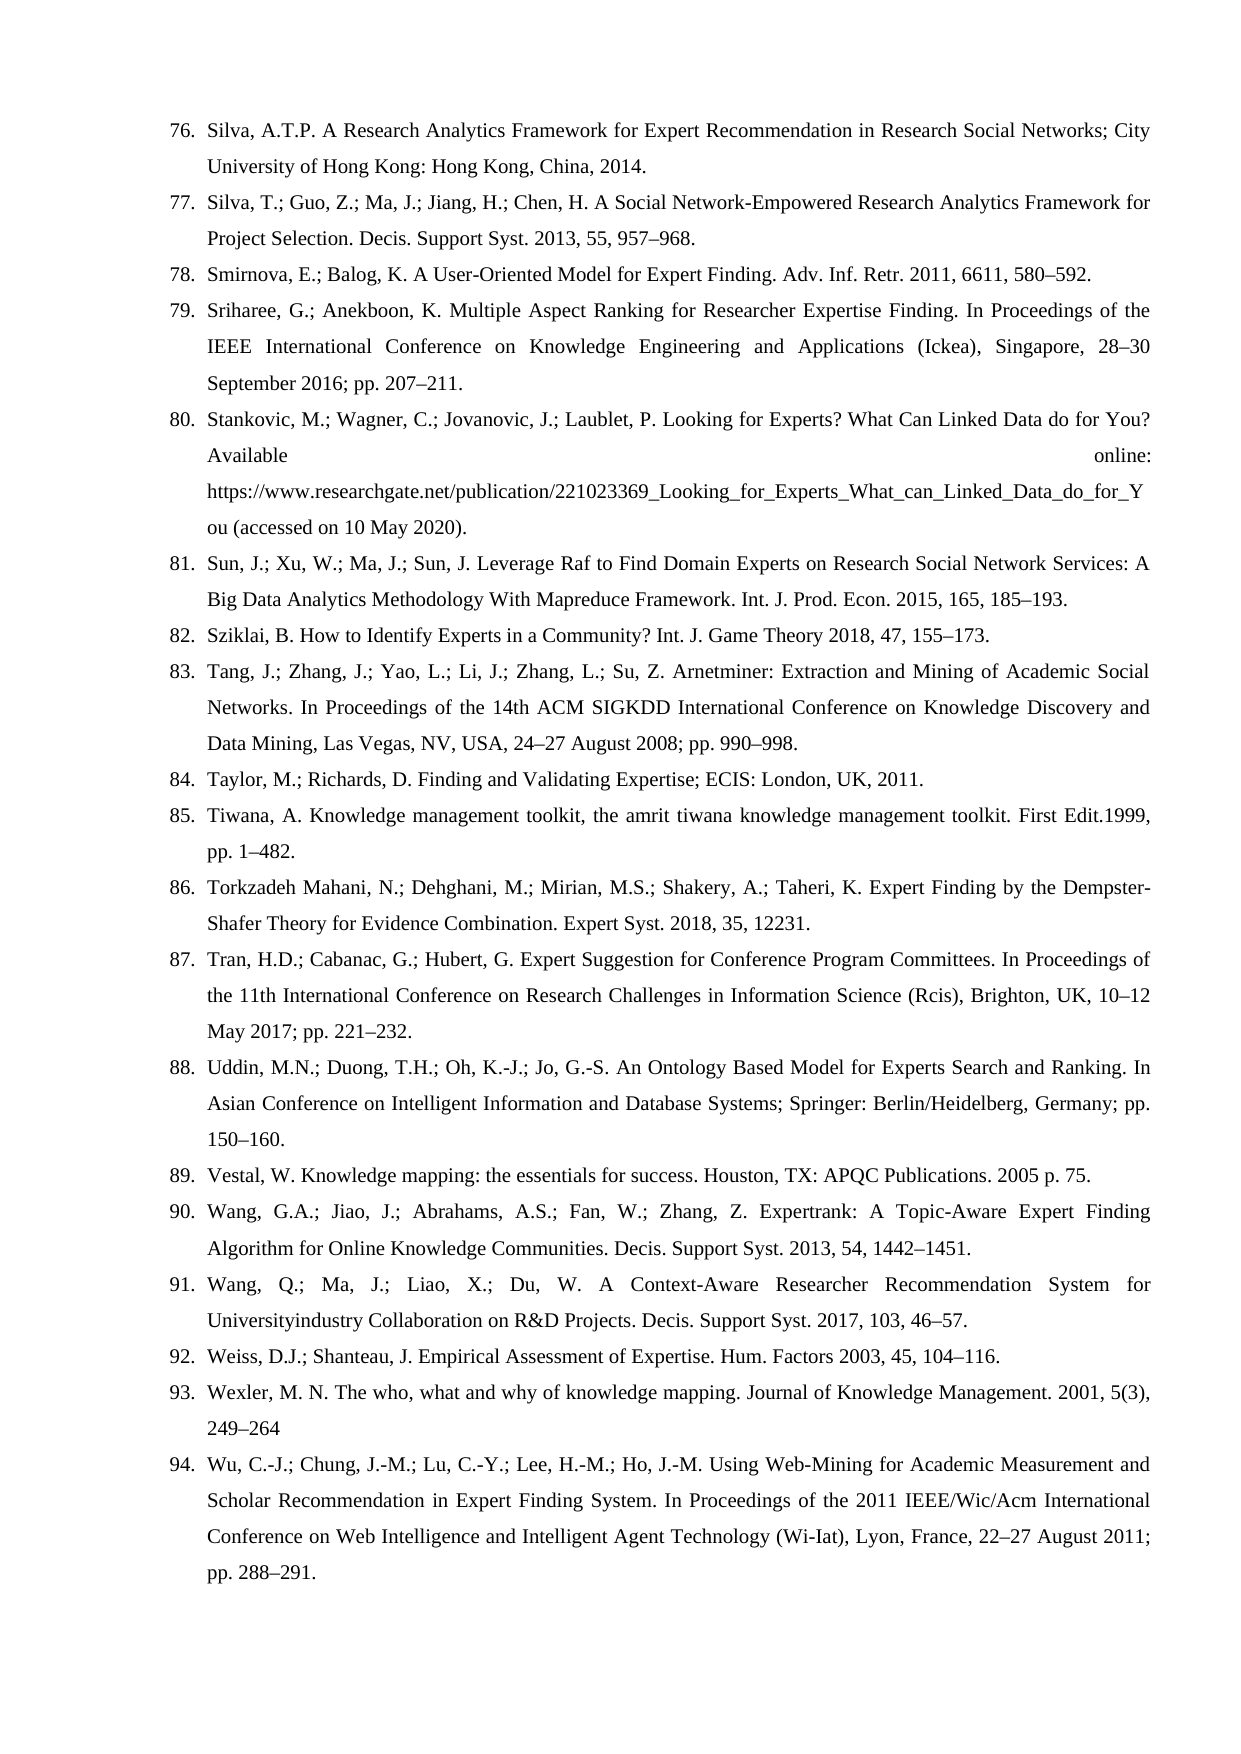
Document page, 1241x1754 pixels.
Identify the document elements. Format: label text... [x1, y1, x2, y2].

list Weiss, D.J.; Shanteau, J. Empirical Assessment of Expertise. Hum. Factors 2003, 45, 104–116. [169, 1343, 1152, 1368]
list Silva, T.; Guo, Z.; Ma, J.; Jiang, H.; Chen, H. A Social Network-Empowered Research Analytics Framework for Project Selection. Decis. Support Syst. 2013, 55, 957–968. [169, 190, 1152, 250]
list Wu, C.-J.; Chung, J.-M.; Lu, C.-Y.; Lee, H.-M.; Ho, J.-M. Using Web-Mining for Academic Measurement and Scholar Recommendation in Expert Finding System. In Proceedings of the 2011 IEEE/Wic/Acm International Conference on Web Intelligence and Intelligent Agent Technology (Wi-Iat), Lyon, France, 22–27 August 2011; pp. 288–291. [169, 1452, 1152, 1584]
list Sun, J.; Xu, W.; Ma, J.; Sun, J. Leverage Raf to Find Domain Experts on Research Social Network Services: A Big Data Analytics Methodology With Mapreduce Framework. Int. J. Prod. Econ. 2015, 165, 185–193. [169, 551, 1152, 611]
list Sziklai, B. How to Identify Experts in a Community? Int. J. Game Theory 2018, 47, 155–173. [169, 623, 1152, 647]
list Tran, H.D.; Cabanac, G.; Hubert, G. Expert Suggestion for Conference Program Committees. In Proceedings of the 11th International Conference on Research Challenges in Information Science (Rcis), Brighton, UK, 10–12 May 2017; pp. 221–232. [169, 947, 1152, 1043]
list Taylor, M.; Richards, D. Finding and Validating Expertise; ECIS: London, UK, 2011. [169, 767, 1152, 791]
list Tiwana, A. Knowledge management toolkit, the amrit tiwana knowledge management toolkit. First Edit.1999, pp. 1–482. [169, 803, 1152, 863]
list Wang, Q.; Ma, J.; Liao, X.; Du, W. A Context-Aware Researcher Recommendation System for Universityindustry Collaboration on R&D Projects. Decis. Support Syst. 2017, 103, 46–57. [169, 1271, 1152, 1332]
list Uddin, M.N.; Duong, T.H.; Oh, K.-J.; Jo, G.-S. An Ontology Based Model for Experts Search and Ranking. In Asian Conference on Intelligent Information and Database Systems; Springer: Berlin/Heidelberg, Germany; pp. 150–160. [169, 1055, 1152, 1151]
list Smirnova, E.; Balog, K. A User-Oriented Model for Expert Finding. Adv. Inf. Retr. 2011, 6611, 580–592. [169, 262, 1152, 286]
list Torkzadeh Mahani, N.; Dehghani, M.; Mirian, M.S.; Shakery, A.; Taheri, K. Expert Finding by the Dempster-Shafer Theory for Evidence Combination. Expert Syst. 2018, 35, 12231. [169, 875, 1152, 935]
list Tang, J.; Zhang, J.; Yao, L.; Li, J.; Zhang, L.; Su, Z. Arnetminer: Extraction and Mining of Academic Social Networks. In Proceedings of the 14th ACM SIGKDD International Conference on Knowledge Discovery and Data Mining, Las Vegas, NV, USA, 24–27 August 2008; pp. 990–998. [169, 659, 1152, 755]
list Wexler, M. N. The who, what and why of knowledge mapping. Journal of Knowledge Management. 2001, 5(3), 249–264 [169, 1379, 1152, 1440]
list Sriharee, G.; Anekboon, K. Multiple Aspect Ranking for Researcher Expertise Finding. In Proceedings of the IEEE International Conference on Knowledge Engineering and Applications (Ickea), Singapore, 28–30 September 2016; pp. 207–211. [169, 298, 1152, 394]
list Silva, A.T.P. A Research Analytics Framework for Expert Recommendation in Research Social Networks; City University of Hong Kong: Hong Kong, China, 2014. [169, 118, 1152, 178]
list Wang, G.A.; Jiao, J.; Abrahams, A.S.; Fan, W.; Zhang, Z. Expertrank: A Topic-Aware Expert Finding Algorithm for Online Knowledge Communities. Decis. Support Syst. 2013, 54, 1442–1451. [169, 1199, 1152, 1259]
list Stankovic, M.; Wagner, C.; Jovanovic, J.; Laublet, P. Looking for Experts? What Can Linked Data do for You? Available online: https://www.researchgate.net/publication/221023369_Looking_for_Experts_What_can_Linked_Data_do_for_You (accessed on 10 May 2020). [169, 406, 1152, 539]
list Vestal, W. Knowledge mapping: the essentials for success. Houston, TX: APQC Publications. 2005 p. 75. [169, 1163, 1152, 1187]
